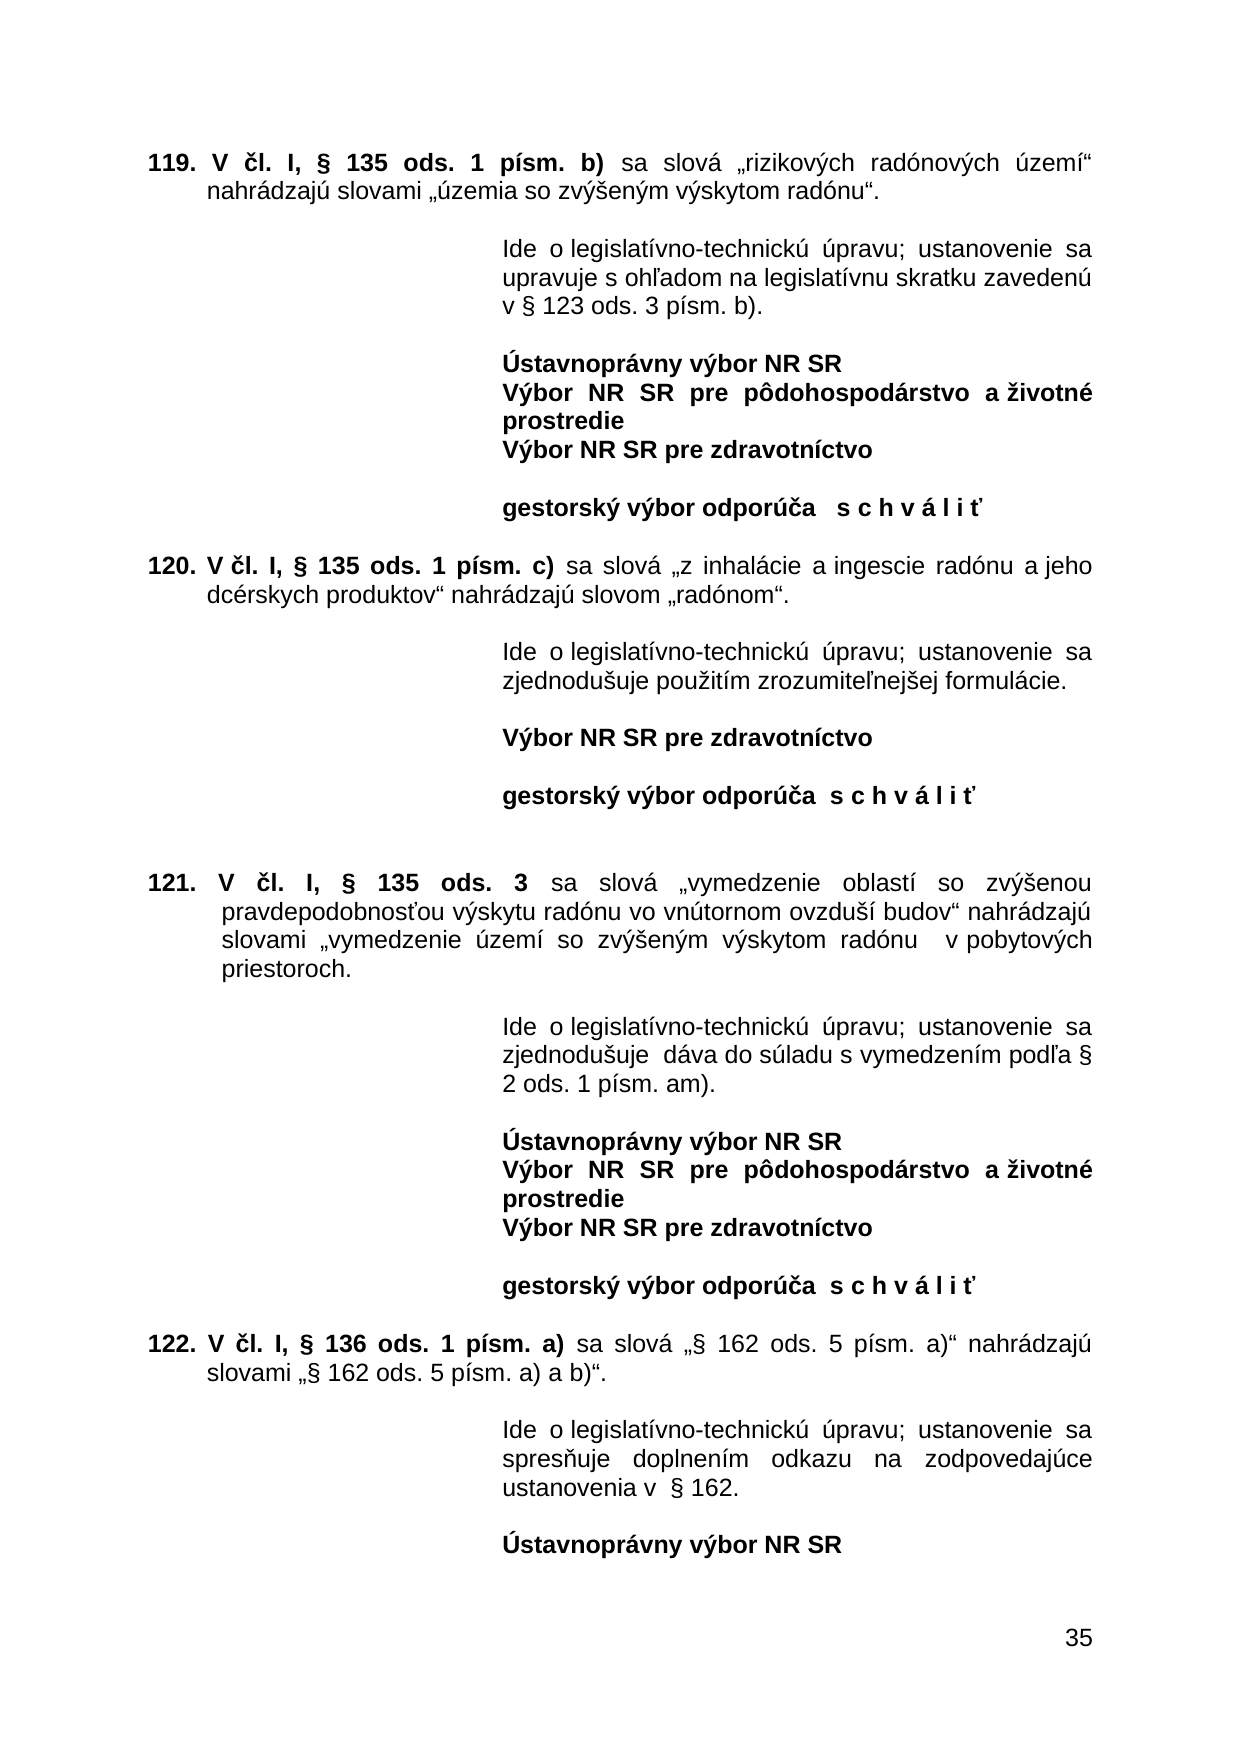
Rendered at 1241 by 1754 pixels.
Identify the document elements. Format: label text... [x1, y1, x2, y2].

text 121. V čl. I, § 135 ods. 3 sa slová „vymedzenie oblastí so zvýšenou pravdepodobnosťou výskytu radónu vo vnútornom ovzduší budov“ nahrádzajú slovami „vymedzenie území so zvýšeným výskytom radónu v pobytových priestoroch. [148, 868, 1093, 983]
text Výbor NR SR pre zdravotníctvo [502, 723, 1093, 752]
text Ide o legislatívno-technickú úpravu; ustanovenie sa upravuje s ohľadom na legislatívnu skratku zavedenú v § 123 ods. 3 písm. b). [502, 234, 1093, 320]
text Ide o legislatívno-technickú úpravu; ustanovenie sa zjednodušuje použitím zrozumiteľnejšej formulácie. [502, 637, 1093, 695]
text Ústavnoprávny výbor NR SR [502, 1530, 1093, 1559]
text 120. V čl. I, § 135 ods. 1 písm. c) sa slová „z inhalácie a ingescie radónu a jeho dcérskych produktov“ nahrádzajú slovom „radónom“. [148, 551, 1093, 608]
text Ide o legislatívno-technickú úpravu; ustanovenie sa spresňuje doplnením odkazu na zodpovedajúce ustanovenia v § 162. [502, 1415, 1093, 1501]
text gestorský výbor odporúča s c h v á l i ť [428, 1271, 1093, 1300]
text 119. V čl. I, § 135 ods. 1 písm. b) sa slová „rizikových radónových území“ nahrádzajú slovami „územia so zvýšeným výskytom radónu“. [148, 148, 1093, 205]
text Ústavnoprávny výbor NR SR [502, 1127, 1093, 1156]
text gestorský výbor odporúča s c h v á l i ť [428, 781, 1093, 810]
text Výbor NR SR pre pôdohospodárstvo a životné prostredie [502, 378, 1093, 435]
text Ide o legislatívno-technickú úpravu; ustanovenie sa zjednodušuje dáva do súladu s vymedzením podľa § 2 ods. 1 písm. am). [502, 1012, 1093, 1098]
text Výbor NR SR pre zdravotníctvo [502, 435, 1093, 464]
text 122. V čl. I, § 136 ods. 1 písm. a) sa slová „§ 162 ods. 5 písm. a)“ nahrádzajú slovami „§ 162 ods. 5 písm. a) a b)“. [148, 1329, 1093, 1386]
text Ústavnoprávny výbor NR SR [502, 349, 1093, 378]
text gestorský výbor odporúča s c h v á l i ť [428, 493, 1093, 522]
text Výbor NR SR pre zdravotníctvo [502, 1213, 1093, 1242]
text Výbor NR SR pre pôdohospodárstvo a životné prostredie [502, 1156, 1093, 1213]
